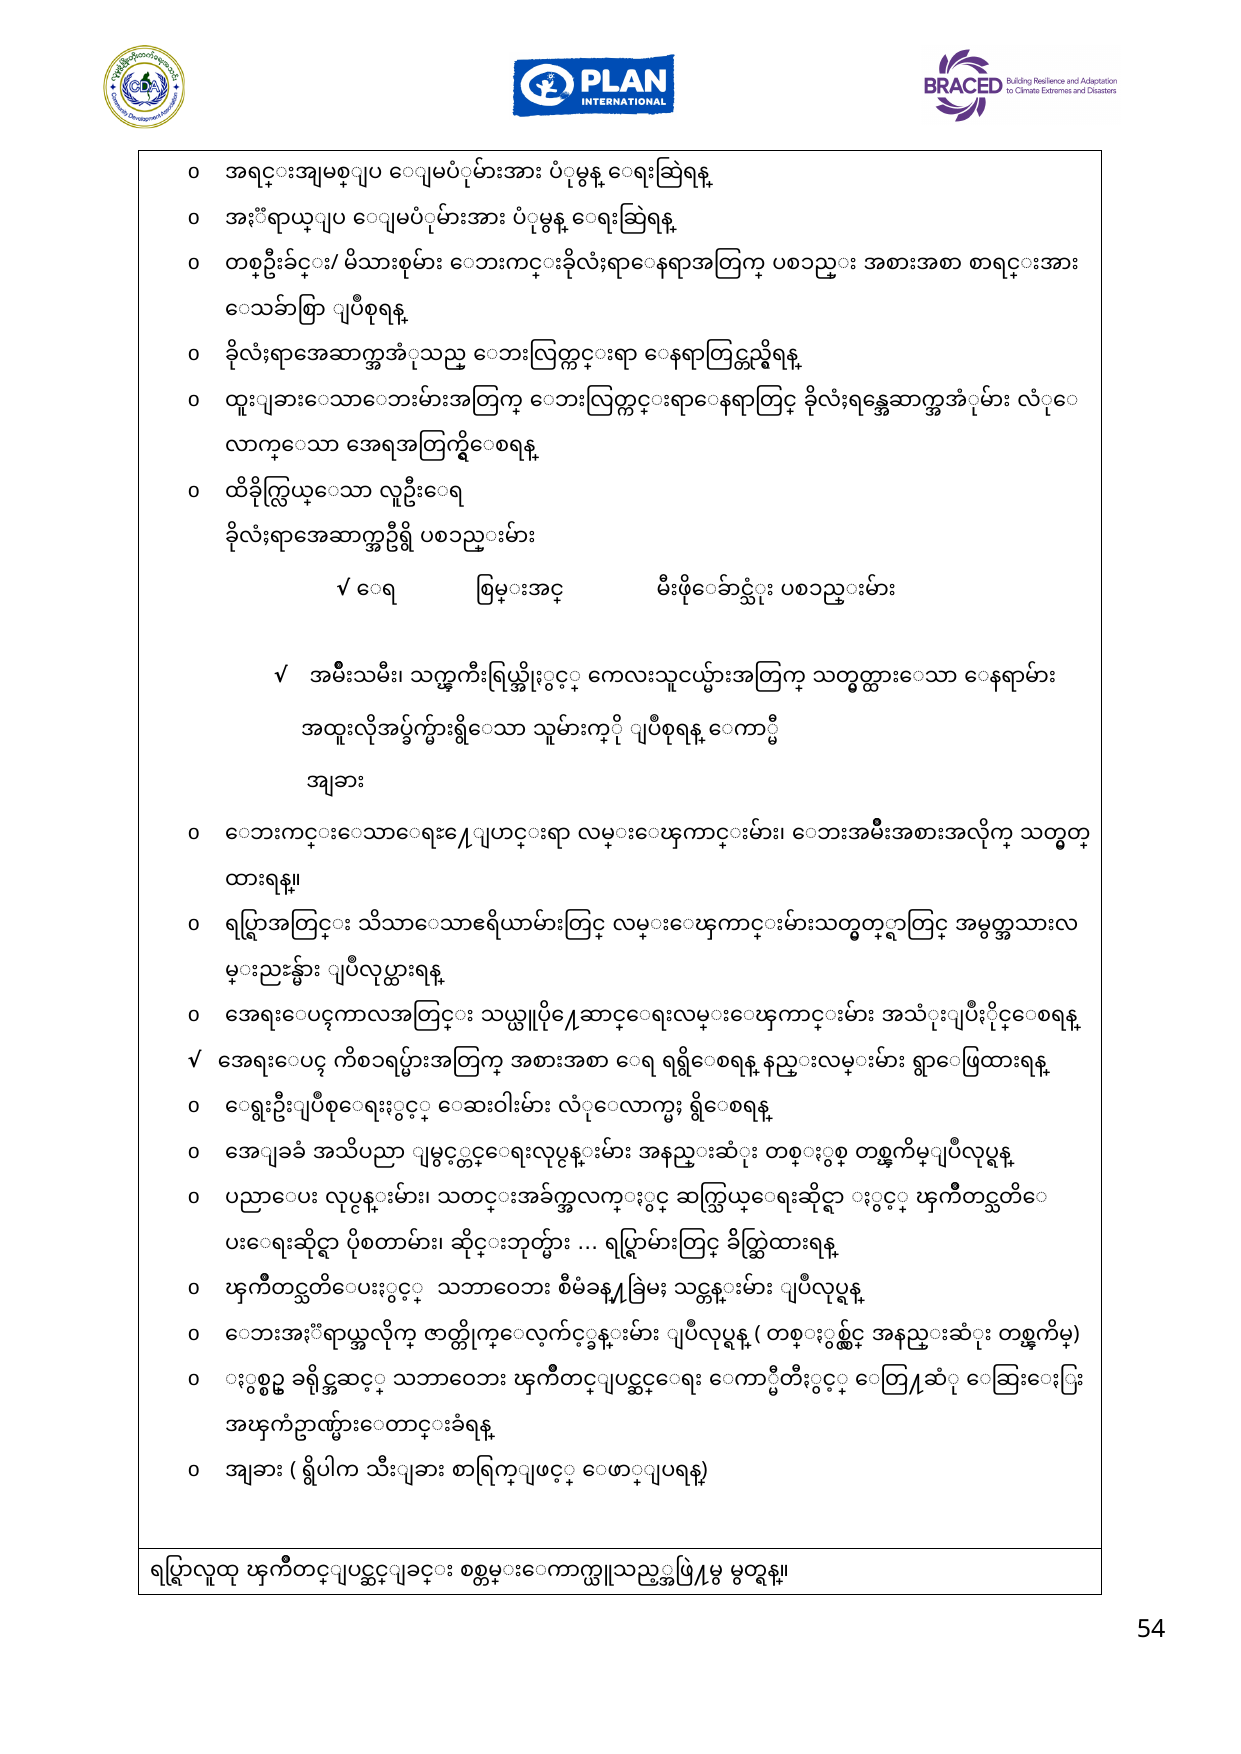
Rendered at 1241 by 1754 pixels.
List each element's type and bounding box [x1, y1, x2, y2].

picture [103, 45, 185, 129]
table_cell [139, 151, 1101, 1547]
table_cell [139, 1549, 1101, 1594]
picture [920, 45, 1122, 125]
picture [509, 52, 678, 120]
